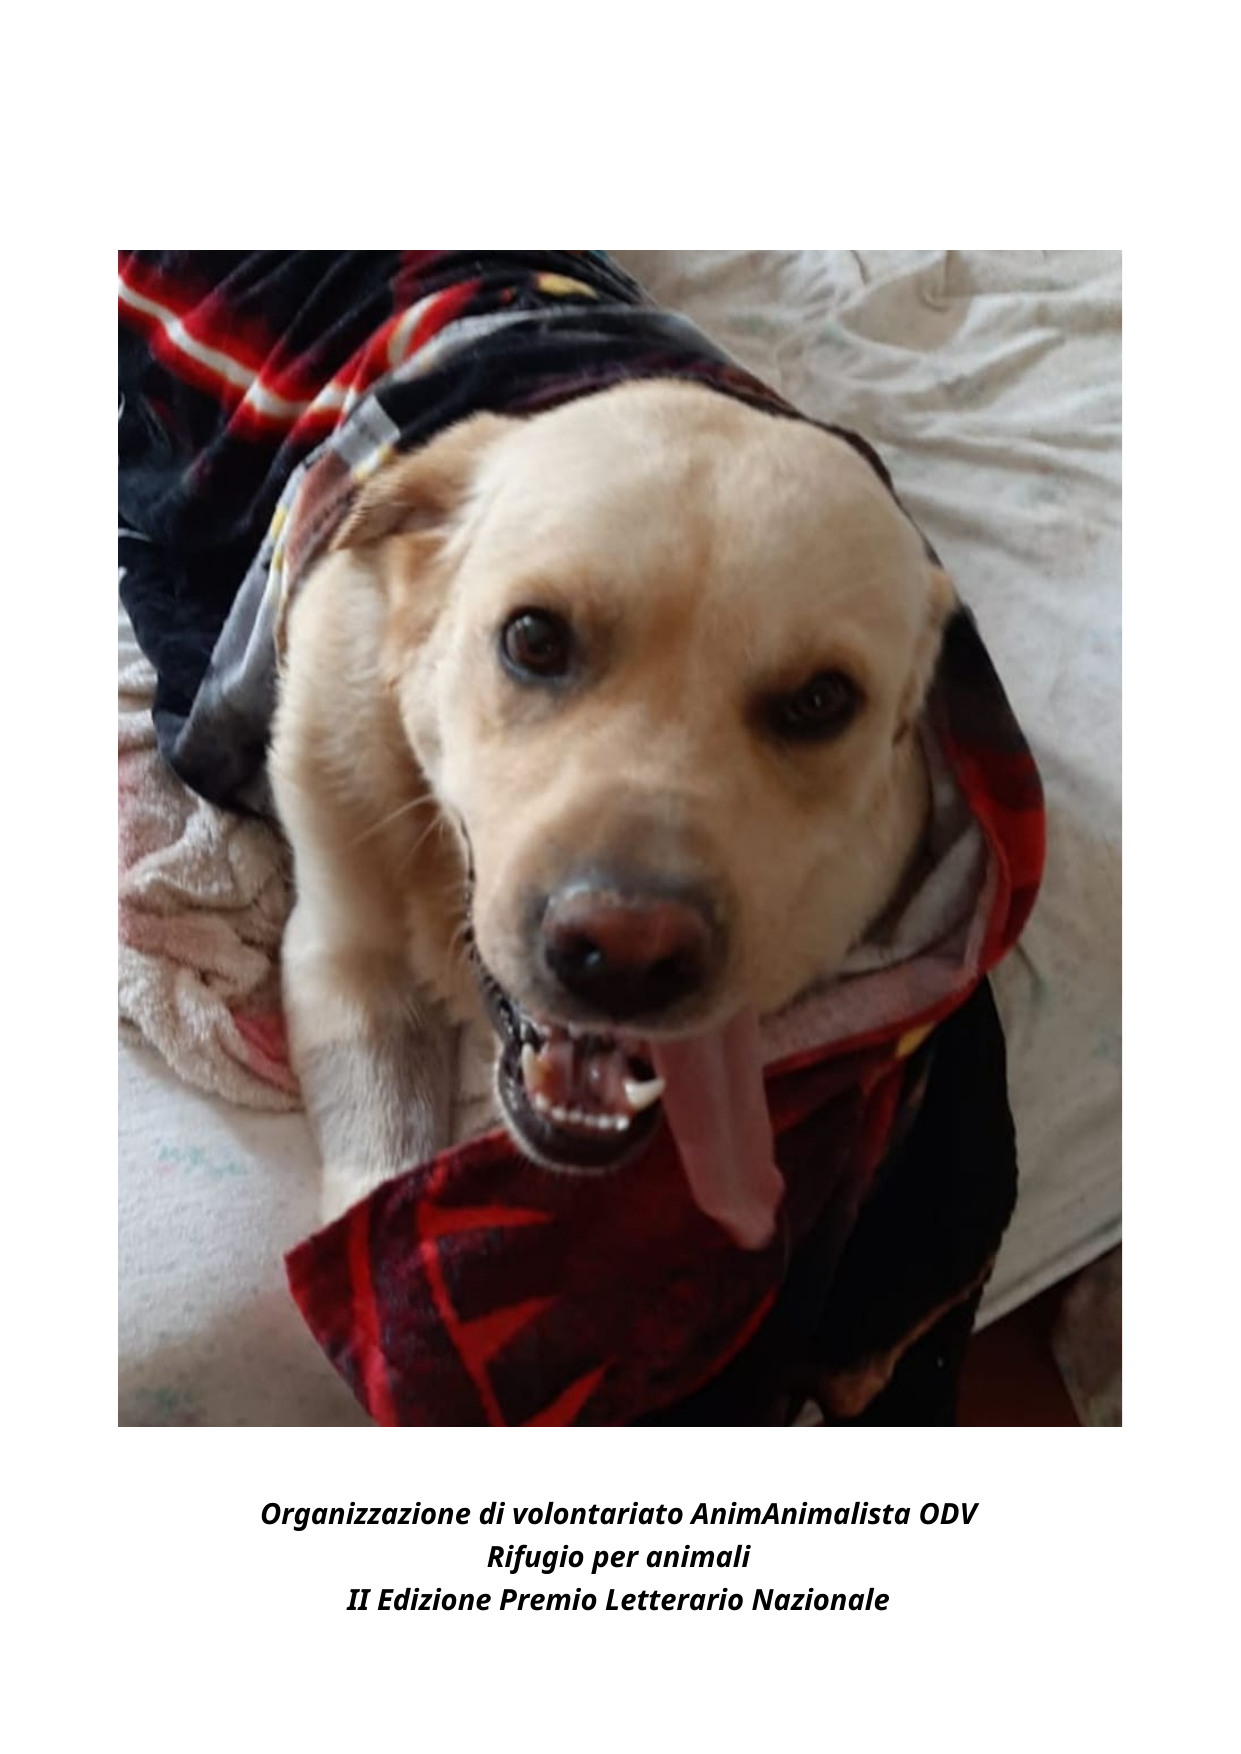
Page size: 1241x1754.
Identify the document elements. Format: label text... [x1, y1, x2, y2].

text Organizzazione di volontariato AnimAnimalista ODV [118, 1493, 1122, 1533]
text Rifugio per animali [118, 1536, 1122, 1576]
text II Edizione Premio Letterario Nazionale [118, 1579, 1122, 1619]
picture [118, 250, 1123, 1427]
